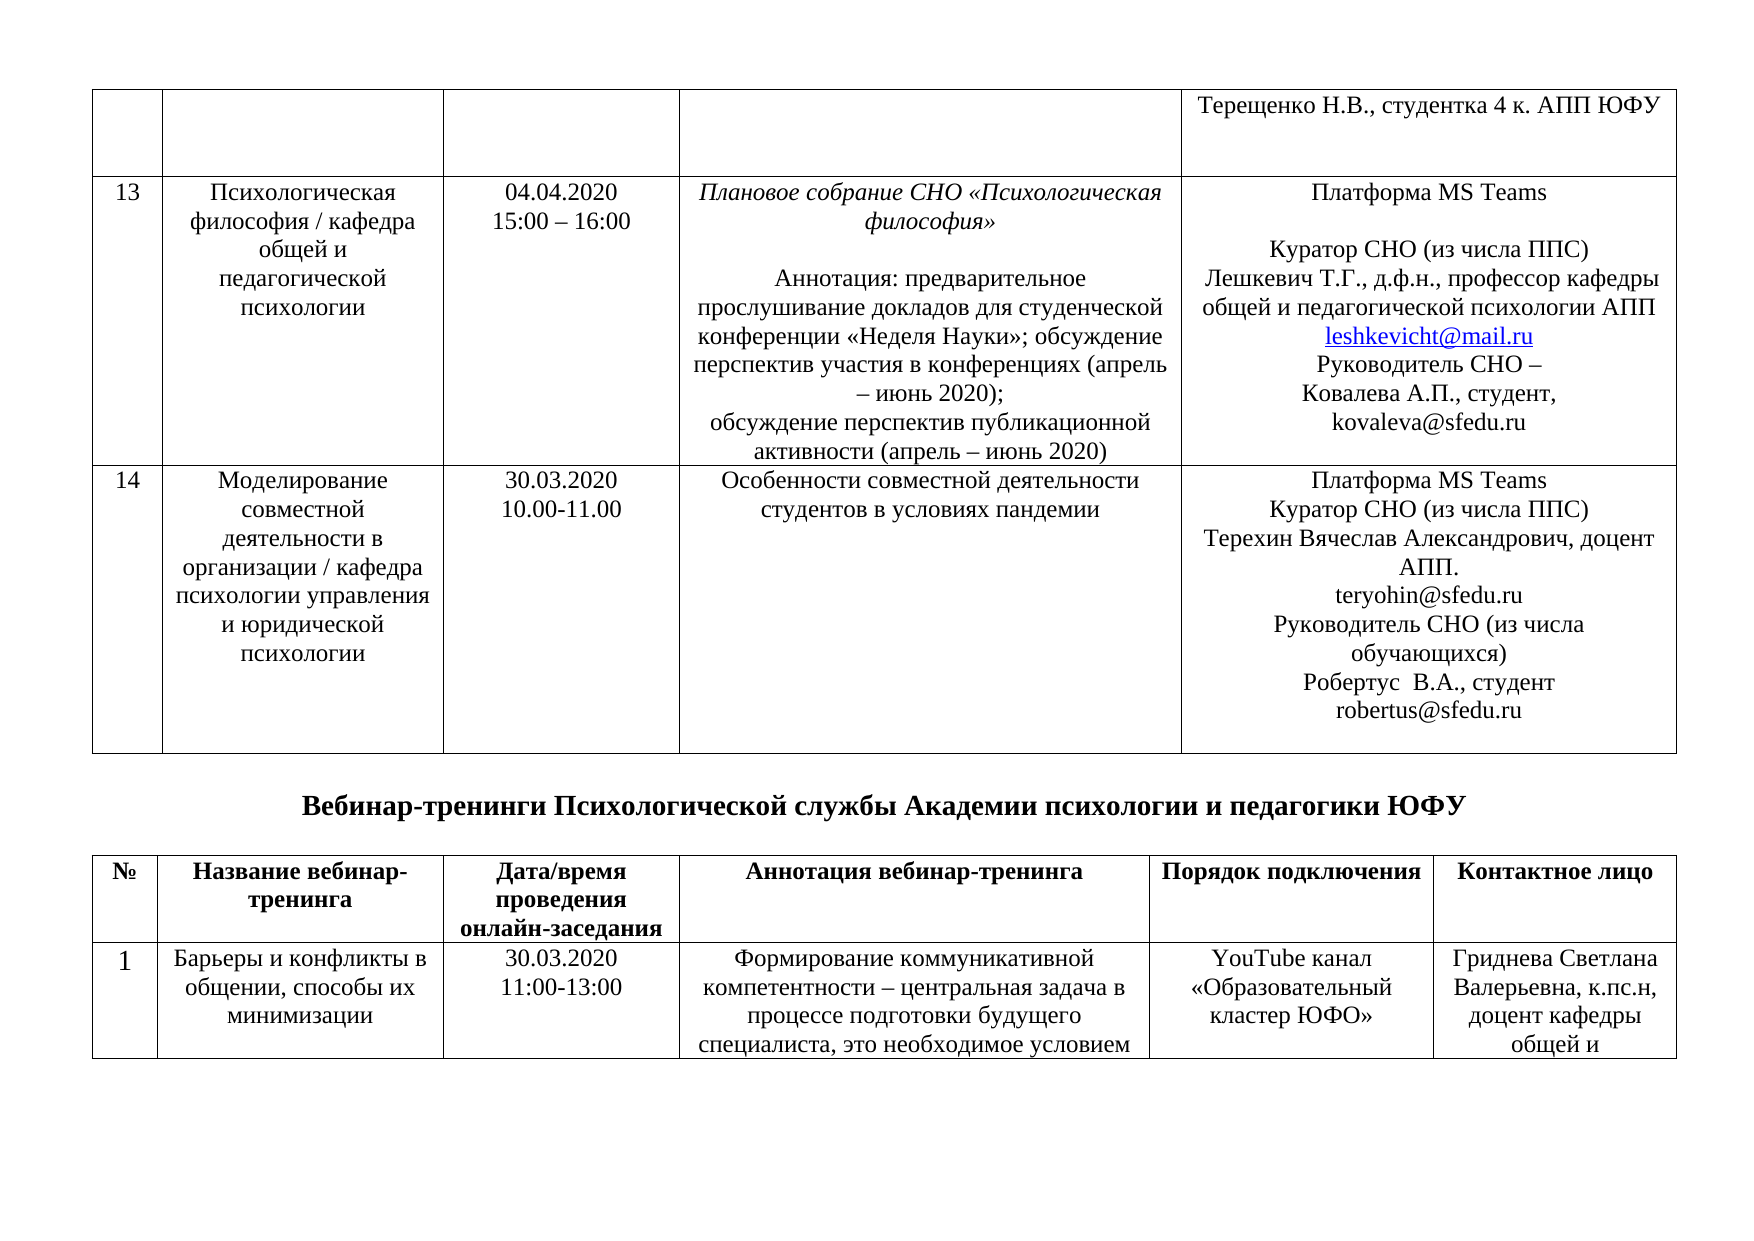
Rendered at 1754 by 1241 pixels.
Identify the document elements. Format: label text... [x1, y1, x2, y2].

table_cell 1 [93, 943, 157, 1058]
table_header Контактное лицо [1434, 856, 1676, 942]
table_cell Моделирование совместной деятельности в организации / кафедра психологии управления и юридической психологии [163, 466, 443, 753]
table_header Порядок подключения [1150, 856, 1433, 942]
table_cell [444, 943, 679, 1058]
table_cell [680, 943, 1149, 1058]
table_cell 04.04.2020 15:00 – 16:00 [444, 177, 679, 464]
table_cell Плановое собрание СНО «Психологическая философия» Аннотация: предварительное прослушивание докладов для студенческой конференции «Неделя Науки»; обсуждение перспектив участия в конференциях (апрель – июнь 2020); обсуждение перспектив публикационной активности (апрель – июнь 2020) [680, 177, 1181, 464]
table_cell 14 [93, 466, 162, 753]
table_cell 12 [93, 90, 162, 176]
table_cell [158, 943, 443, 1058]
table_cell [163, 90, 443, 176]
table_cell 30.03.2020 10.00-11.00 [444, 466, 679, 753]
table_header Название вебинар-тренинга [158, 856, 443, 942]
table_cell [1434, 943, 1676, 1058]
table_header Аннотация вебинар-тренинга [680, 856, 1149, 942]
table_cell Платформа MS Teams Куратор СНО (из числа ППС) Терехин Вячеслав Александрович, доцент АПП. teryohin@sfedu.ru Руководитель СНО (из числа обучающихся) Робертус В.А., студент robertus@sfedu.ru [1182, 466, 1676, 753]
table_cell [680, 90, 1181, 176]
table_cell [1150, 943, 1433, 1058]
table_cell Платформа MS Teams Куратор СНО (из числа ППС) Лешкевич Т.Г., д.ф.н., профессор кафедры общей и педагогической психологии АПП leshkevicht@mail.ru Руководитель СНО – Ковалева А.П., студент, kovaleva@sfedu.ru [1182, 177, 1676, 464]
table_header Дата/время проведения онлайн-заседания [444, 856, 679, 942]
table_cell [1182, 90, 1676, 176]
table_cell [444, 90, 679, 176]
text Вебинар-тренинги Психологической службы Академии психологии и педагогики ЮФУ [103, 788, 1665, 821]
table_cell Особенности совместной деятельности студентов в условиях пандемии [680, 466, 1181, 753]
table_cell Психологическая философия / кафедра общей и педагогической психологии [163, 177, 443, 464]
table_cell 13 [93, 177, 162, 464]
table_header № [93, 856, 157, 942]
